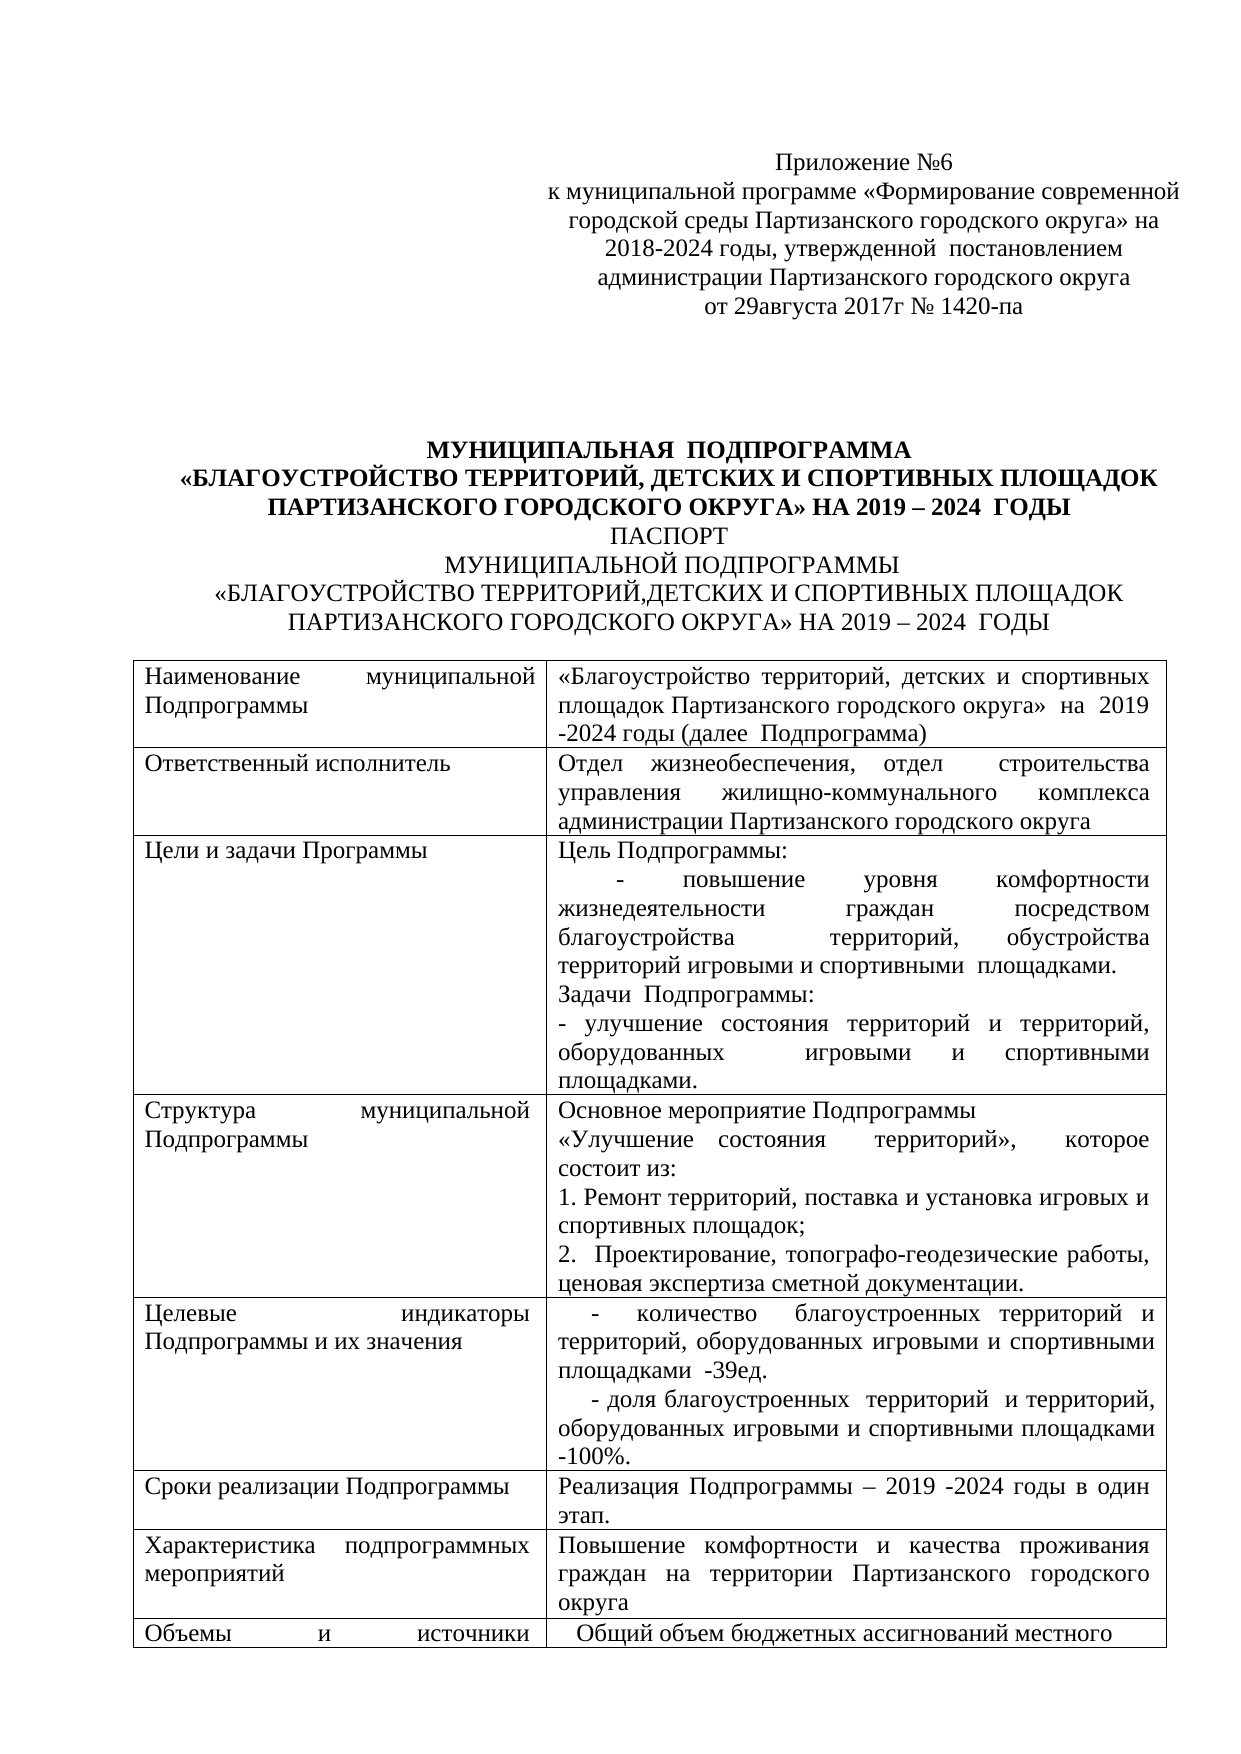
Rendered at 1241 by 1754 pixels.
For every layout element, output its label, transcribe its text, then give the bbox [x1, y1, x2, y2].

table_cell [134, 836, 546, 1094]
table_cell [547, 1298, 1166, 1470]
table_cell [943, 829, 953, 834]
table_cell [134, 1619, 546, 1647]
text МУНИЦИПАЛЬНОЙ ПОДПРОГРАММЫ [162, 550, 1175, 578]
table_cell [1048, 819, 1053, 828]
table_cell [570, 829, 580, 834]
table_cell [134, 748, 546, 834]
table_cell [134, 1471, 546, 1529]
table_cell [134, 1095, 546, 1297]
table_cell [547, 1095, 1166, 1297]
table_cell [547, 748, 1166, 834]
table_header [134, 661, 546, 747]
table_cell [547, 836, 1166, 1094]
text МУНИЦИПАЛЬНАЯ ПОДПРОГРАММА [162, 435, 1175, 463]
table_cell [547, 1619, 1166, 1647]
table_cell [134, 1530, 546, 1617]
text Приложение №6 [546, 147, 1181, 176]
text «БЛАГОУСТРОЙСТВО ТЕРРИТОРИЙ, ДЕТСКИХ И СПОРТИВНЫХ ПЛОЩАДОК ПАРТИЗАНСКОГО ГОРОДСКОГО ОКРУГА» НА 2019 – 2024 ГОДЫ [162, 463, 1175, 521]
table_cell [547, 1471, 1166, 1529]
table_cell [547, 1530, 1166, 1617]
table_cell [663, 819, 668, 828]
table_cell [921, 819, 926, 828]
text к муниципальной программе «Формирование современной городской среды Партизанского городского округа» на 2018-2024 годы, утвержденной постановлением администрации Партизанского городского округа от 29августа 2017г № 1420-па [546, 176, 1181, 320]
text «БЛАГОУСТРОЙСТВО ТЕРРИТОРИЙ,ДЕТСКИХ И СПОРТИВНЫХ ПЛОЩАДОК ПАРТИЗАНСКОГО ГОРОДСКОГО ОКРУГА» НА 2019 – 2024 ГОДЫ [162, 578, 1175, 636]
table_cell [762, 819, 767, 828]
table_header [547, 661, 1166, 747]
text ПАСПОРТ [162, 521, 1175, 550]
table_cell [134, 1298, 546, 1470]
